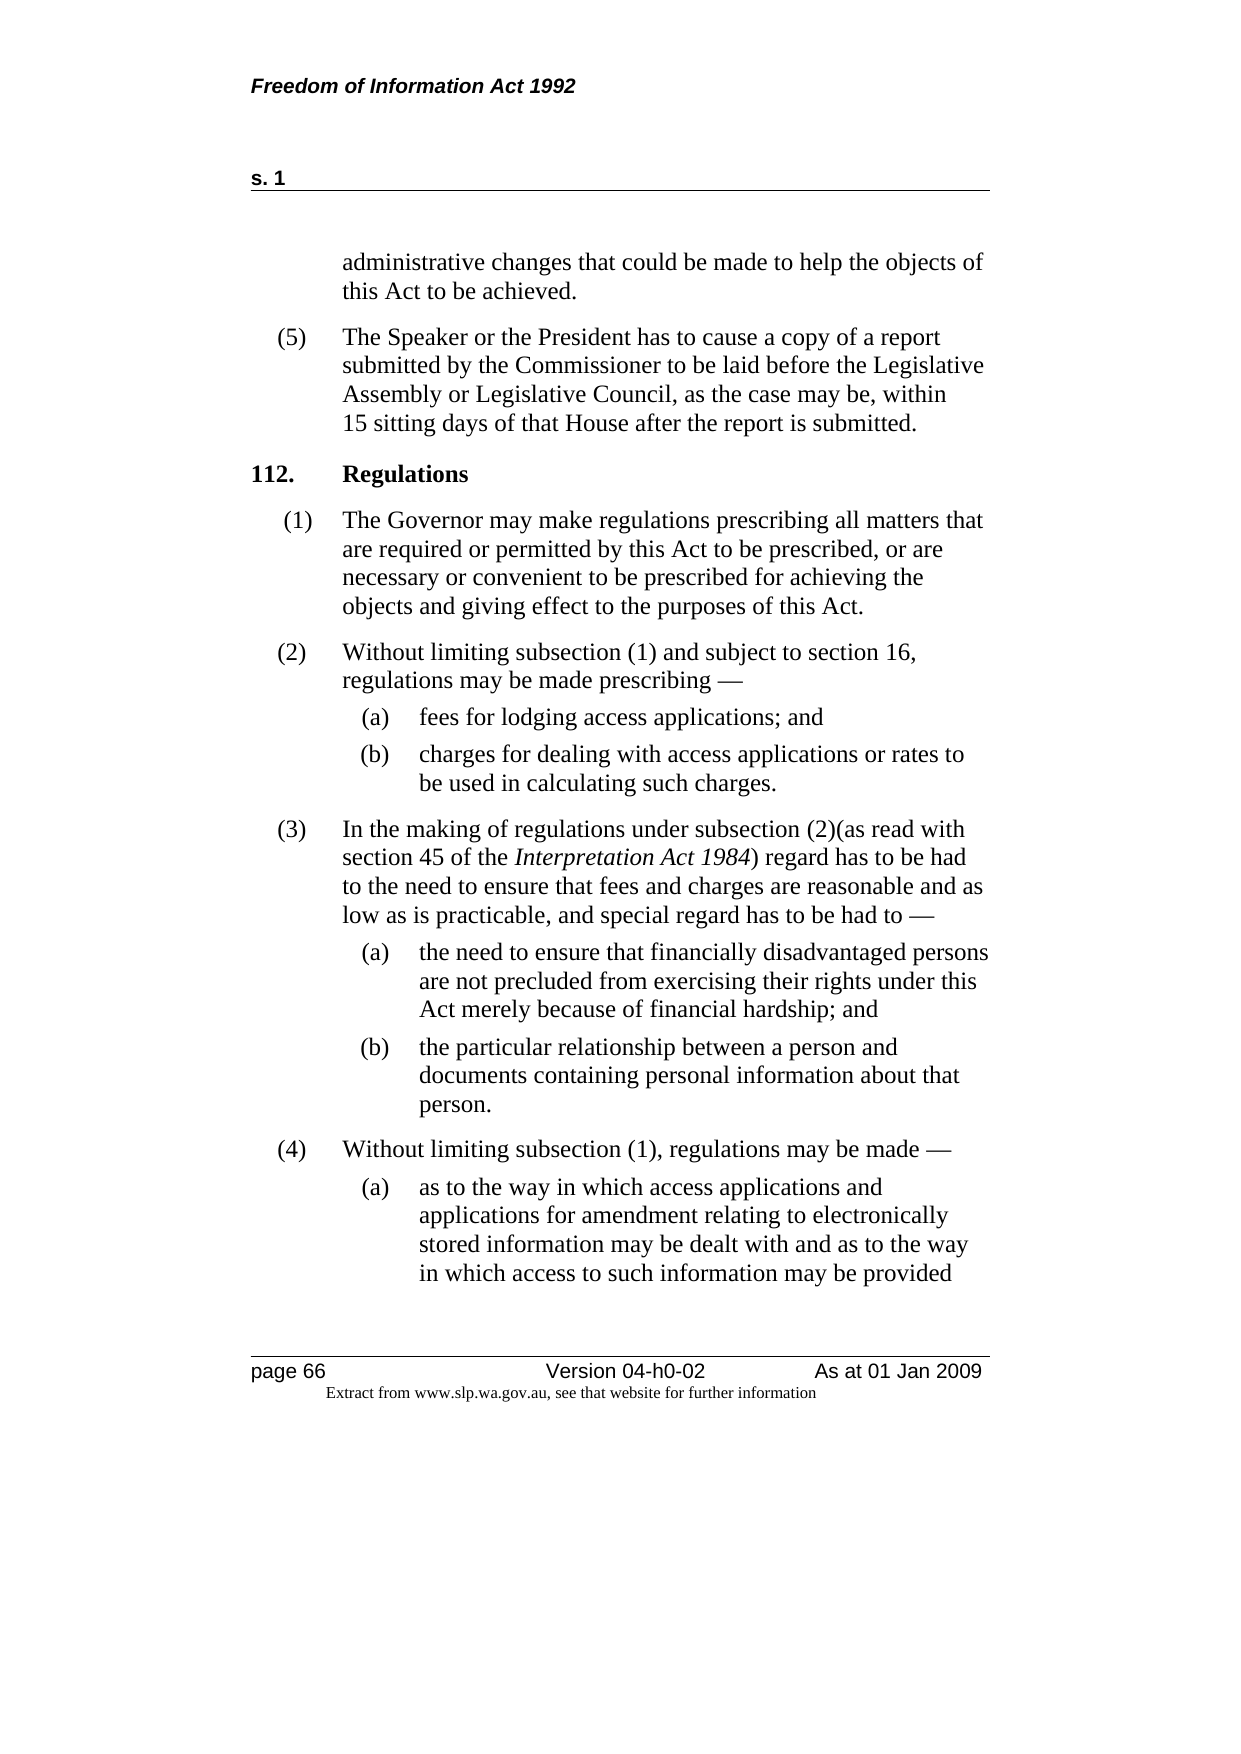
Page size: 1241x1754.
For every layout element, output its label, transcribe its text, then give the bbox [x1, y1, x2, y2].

text (a) fees for lodging access applications; and [251, 702, 990, 731]
text (2) Without limiting subsection (1) and subject to section 16, regulations may be made prescribing — [251, 637, 990, 694]
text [251, 247, 990, 305]
text (3) In the making of regulations under subsection (2)(as read with section 45 of the Interpretation Act 1984) regard has to be had to the need to ensure that fees and charges are reasonable and as low as is practicable, and special regard has to be had to — [251, 814, 990, 929]
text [251, 1172, 990, 1287]
text (b) charges for dealing with access applications or rates to be used in calculating such charges. [251, 739, 990, 797]
text (5) The Speaker or the President has to cause a copy of a report submitted by the Commissioner to be laid before the Legislative Assembly or Legislative Council, as the case may be, within 15 sitting days of that House after the report is submitted. [251, 322, 990, 437]
text (b) the particular relationship between a person and documents containing personal information about that person. [251, 1032, 990, 1118]
subtitle 112. Regulations [251, 459, 990, 488]
text (1) The Governor may make regulations prescribing all matters that are required or permitted by this Act to be prescribed, or are necessary or convenient to be prescribed for achieving the objects and giving effect to the purposes of this Act. [251, 505, 990, 620]
text (a) the need to ensure that financially disadvantaged persons are not precluded from exercising their rights under this Act merely because of financial hardship; and [251, 937, 990, 1023]
text (4) Without limiting subsection (1), regulations may be made — [251, 1134, 990, 1163]
